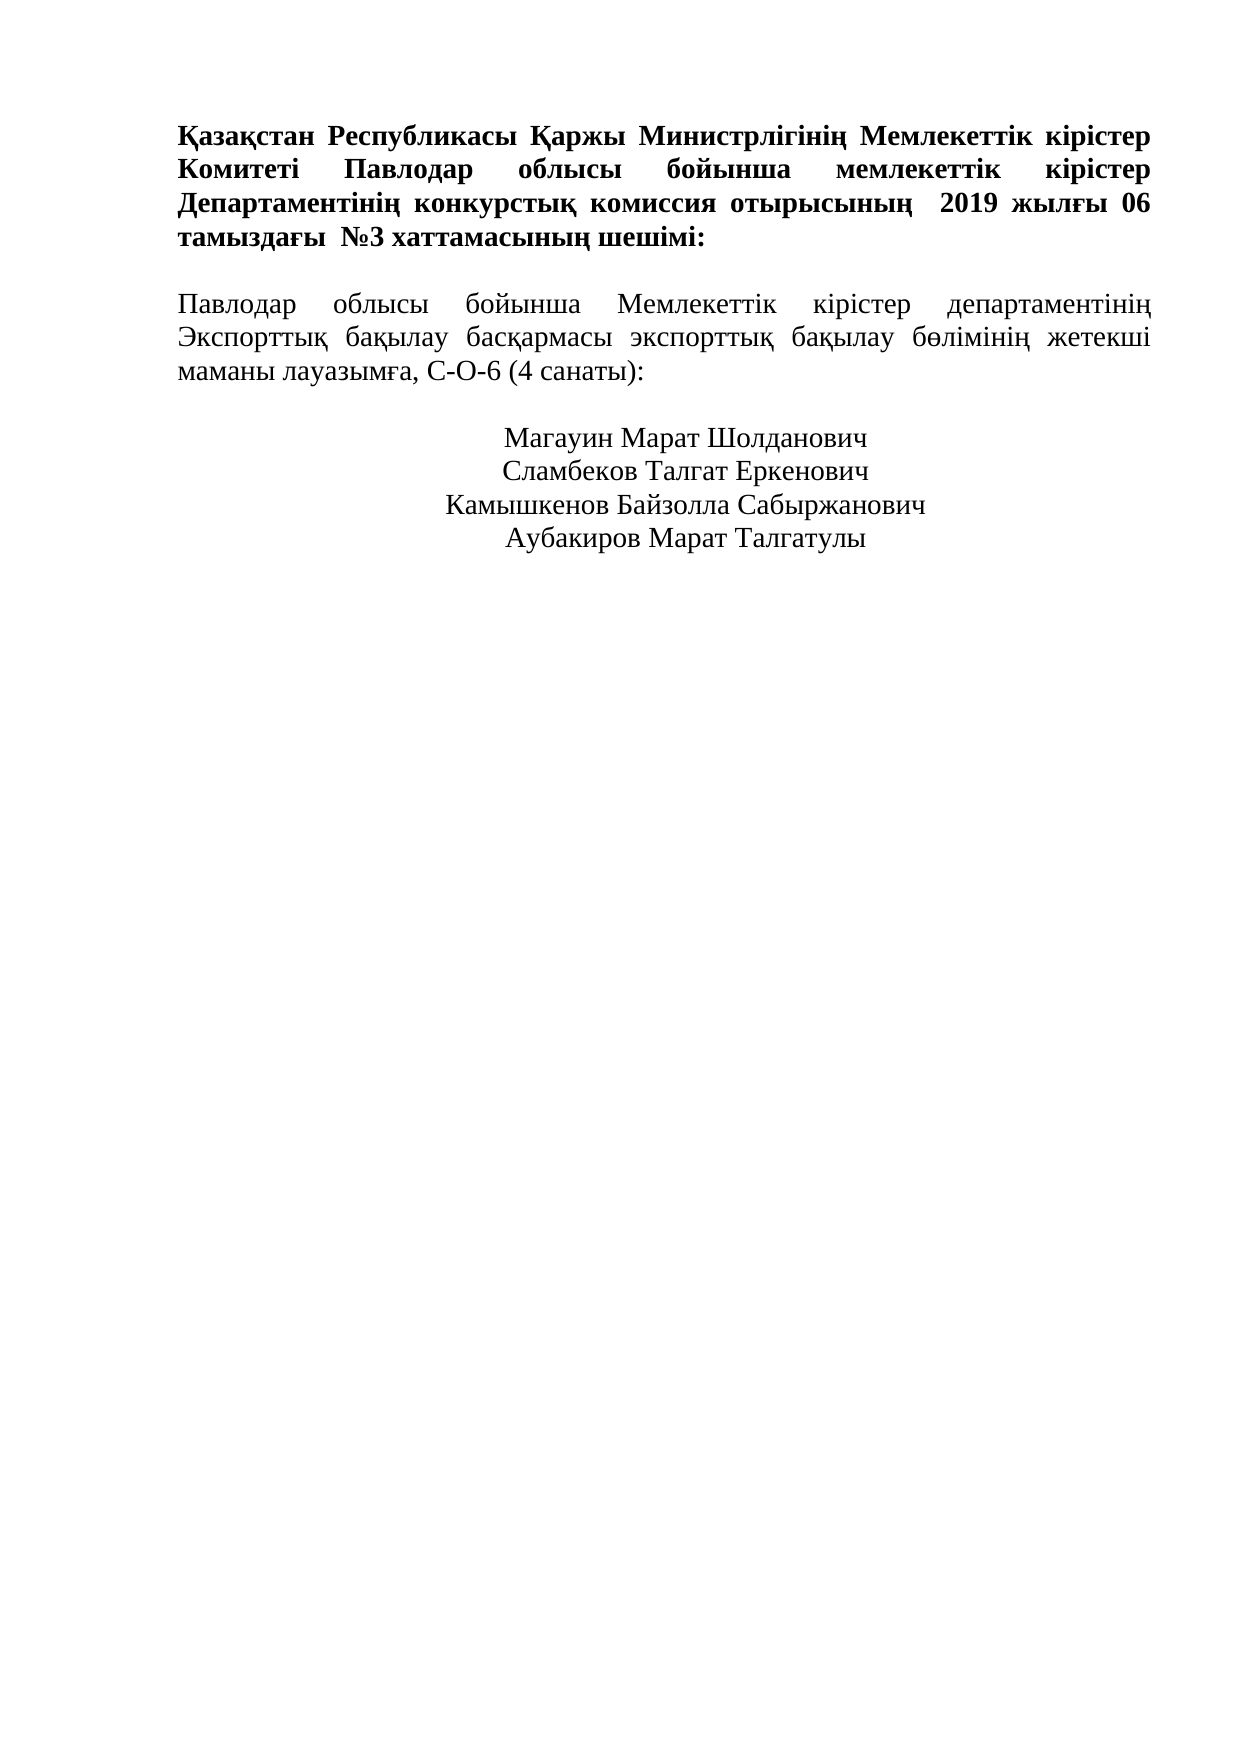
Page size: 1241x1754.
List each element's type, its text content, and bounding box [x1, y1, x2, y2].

text Аубакиров Марат Талгатулы [177, 521, 1152, 554]
text Қазақстан Республикасы Қаржы Министрлігінің Мемлекеттік кірістер Комитеті Павлодар облысы бойынша мемлекеттік кірістер Департаментінің конкурстық комиссия отырысының 2019 жылғы 06 тамыздағы №3 хаттамасының шешімі: [177, 118, 1152, 252]
text Магауин Марат Шолданович [177, 420, 1152, 453]
text Павлодар облысы бойынша Мемлекеттік кірістер департаментінің Экспорттық бақылау басқармасы экспорттық бақылау бөлімінің жетекші маманы лауазымға, С-О-6 (4 санаты): [177, 286, 1152, 386]
text Сламбеков Талгат Еркенович [177, 453, 1152, 487]
text Камышкенов Байзолла Сабыржанович [177, 487, 1152, 521]
